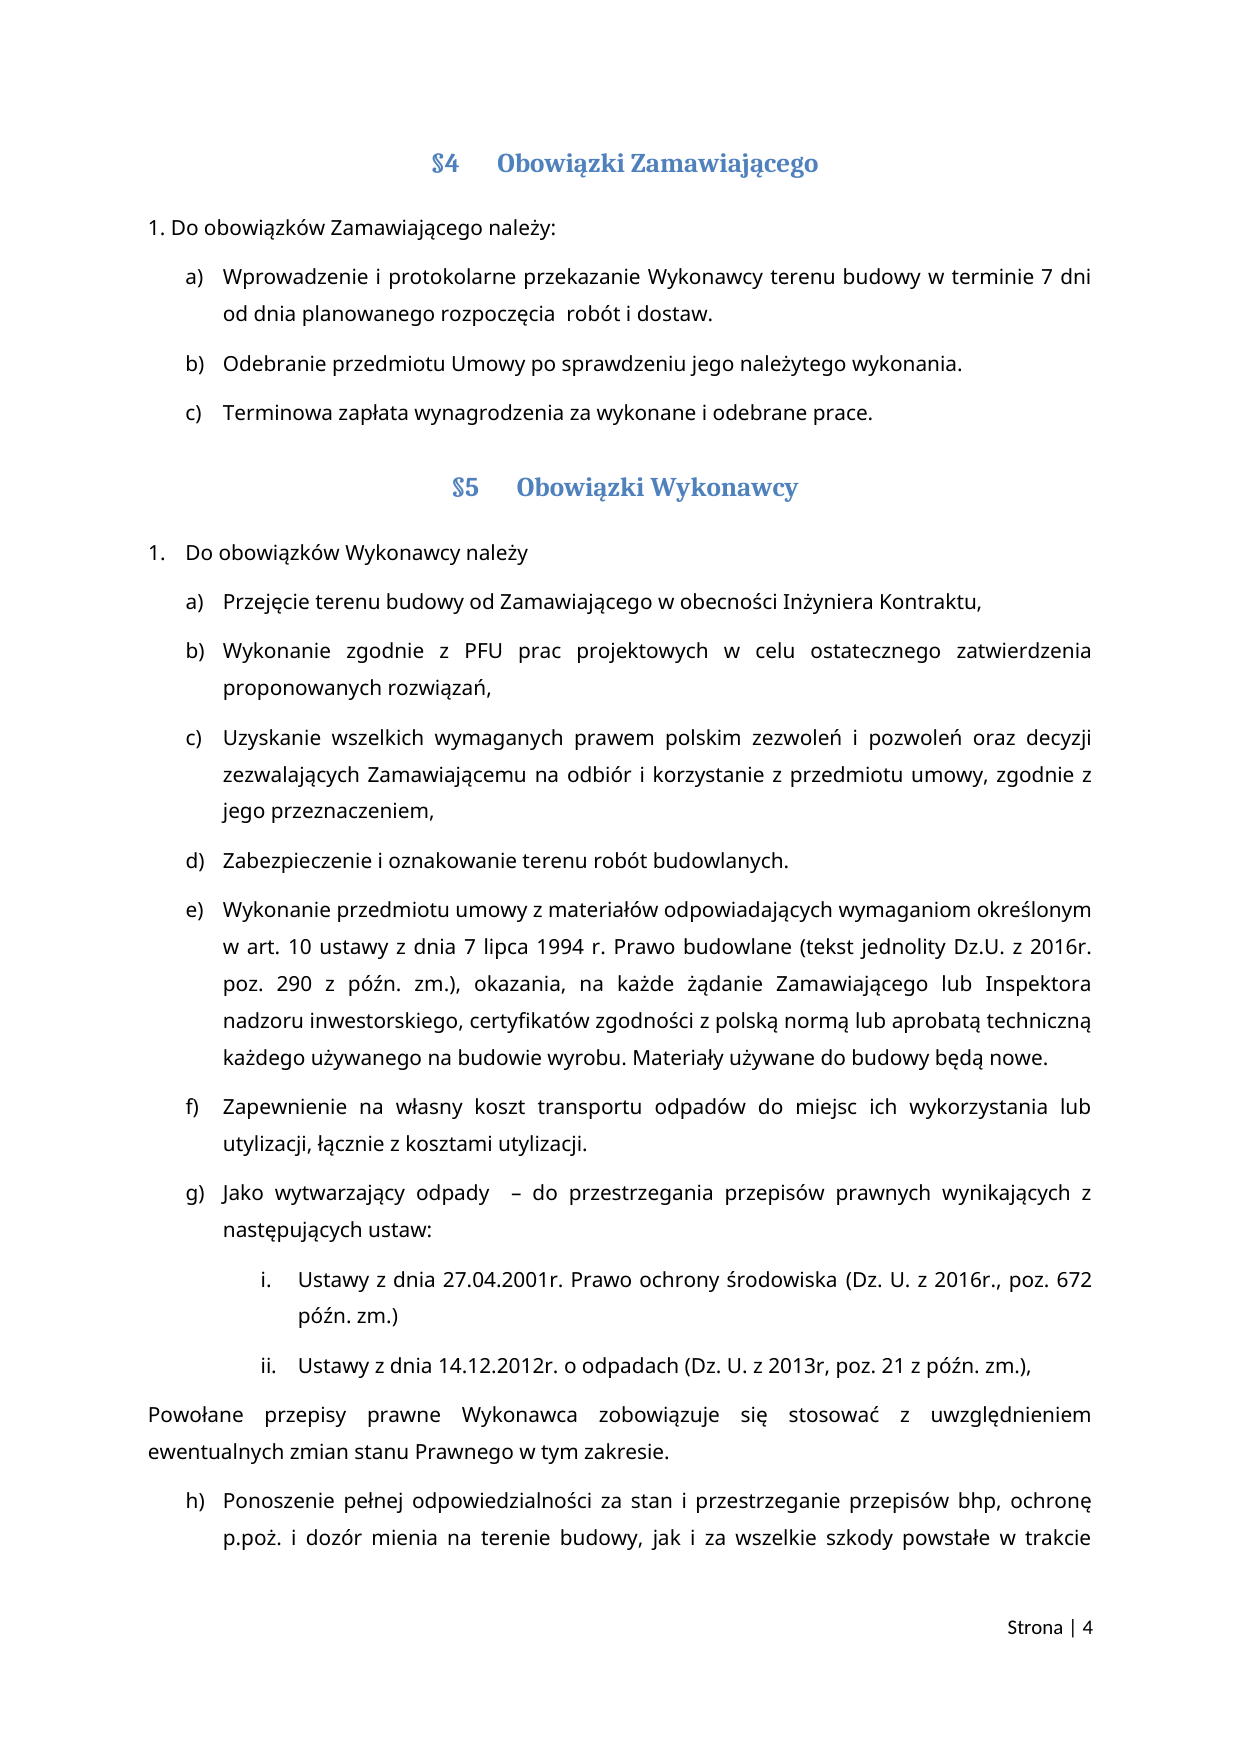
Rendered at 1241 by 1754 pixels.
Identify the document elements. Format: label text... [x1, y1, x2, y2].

list Do obowiązków Wykonawcy należy [148, 538, 1093, 566]
list Ustawy z dnia 14.12.2012r. o odpadach (Dz. U. z 2013r, poz. 21 z późn. zm.), [260, 1351, 1093, 1379]
list Wykonanie zgodnie z PFU prac projektowych w celu ostatecznego zatwierdzenia proponowanych rozwiązań, [185, 637, 1093, 702]
list Zapewnienie na własny koszt transportu odpadów do miejsc ich wykorzystania lub utylizacji, łącznie z kosztami utylizacji. [185, 1092, 1093, 1157]
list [185, 1487, 1093, 1552]
list Ustawy z dnia 27.04.2001r. Prawo ochrony środowiska (Dz. U. z 2016r., poz. 672 późn. zm.) [260, 1265, 1093, 1330]
list Wykonanie przedmiotu umowy z materiałów odpowiadających wymaganiom określonym w art. 10 ustawy z dnia 7 lipca 1994 r. Prawo budowlane (tekst jednolity Dz.U. z 2016r. poz. 290 z późn. zm.), okazania, na każde żądanie Zamawiającego lub Inspektora nadzoru inwestorskiego, certyfikatów zgodności z polską normą lub aprobatą techniczną każdego używanego na budowie wyrobu. Materiały używane do budowy będą nowe. [185, 895, 1093, 1071]
subtitle Obowiązki Zamawiającego [185, 148, 1093, 179]
list Wprowadzenie i protokolarne przekazanie Wykonawcy terenu budowy w terminie 7 dni od dnia planowanego rozpoczęcia robót i dostaw. [185, 262, 1093, 328]
list Przejęcie terenu budowy od Zamawiającego w obecności Inżyniera Kontraktu, [185, 587, 1093, 616]
list Terminowa zapłata wynagrodzenia za wykonane i odebrane prace. [185, 398, 1093, 426]
text 1. Do obowiązków Zamawiającego należy: [148, 213, 1093, 241]
list Jako wytwarzający odpady – do przestrzegania przepisów prawnych wynikających z następujących ustaw: [185, 1178, 1093, 1244]
subtitle Obowiązki Wykonawcy [185, 472, 1093, 503]
text Powołane przepisy prawne Wykonawca zobowiązuje się stosować z uwzględnieniem ewentualnych zmian stanu Prawnego w tym zakresie. [148, 1400, 1093, 1466]
list Odebranie przedmiotu Umowy po sprawdzeniu jego należytego wykonania. [185, 349, 1093, 377]
list Zabezpieczenie i oznakowanie terenu robót budowlanych. [185, 846, 1093, 874]
list Uzyskanie wszelkich wymaganych prawem polskim zezwoleń i pozwoleń oraz decyzji zezwalających Zamawiającemu na odbiór i korzystanie z przedmiotu umowy, zgodnie z jego przeznaczeniem, [185, 723, 1093, 825]
